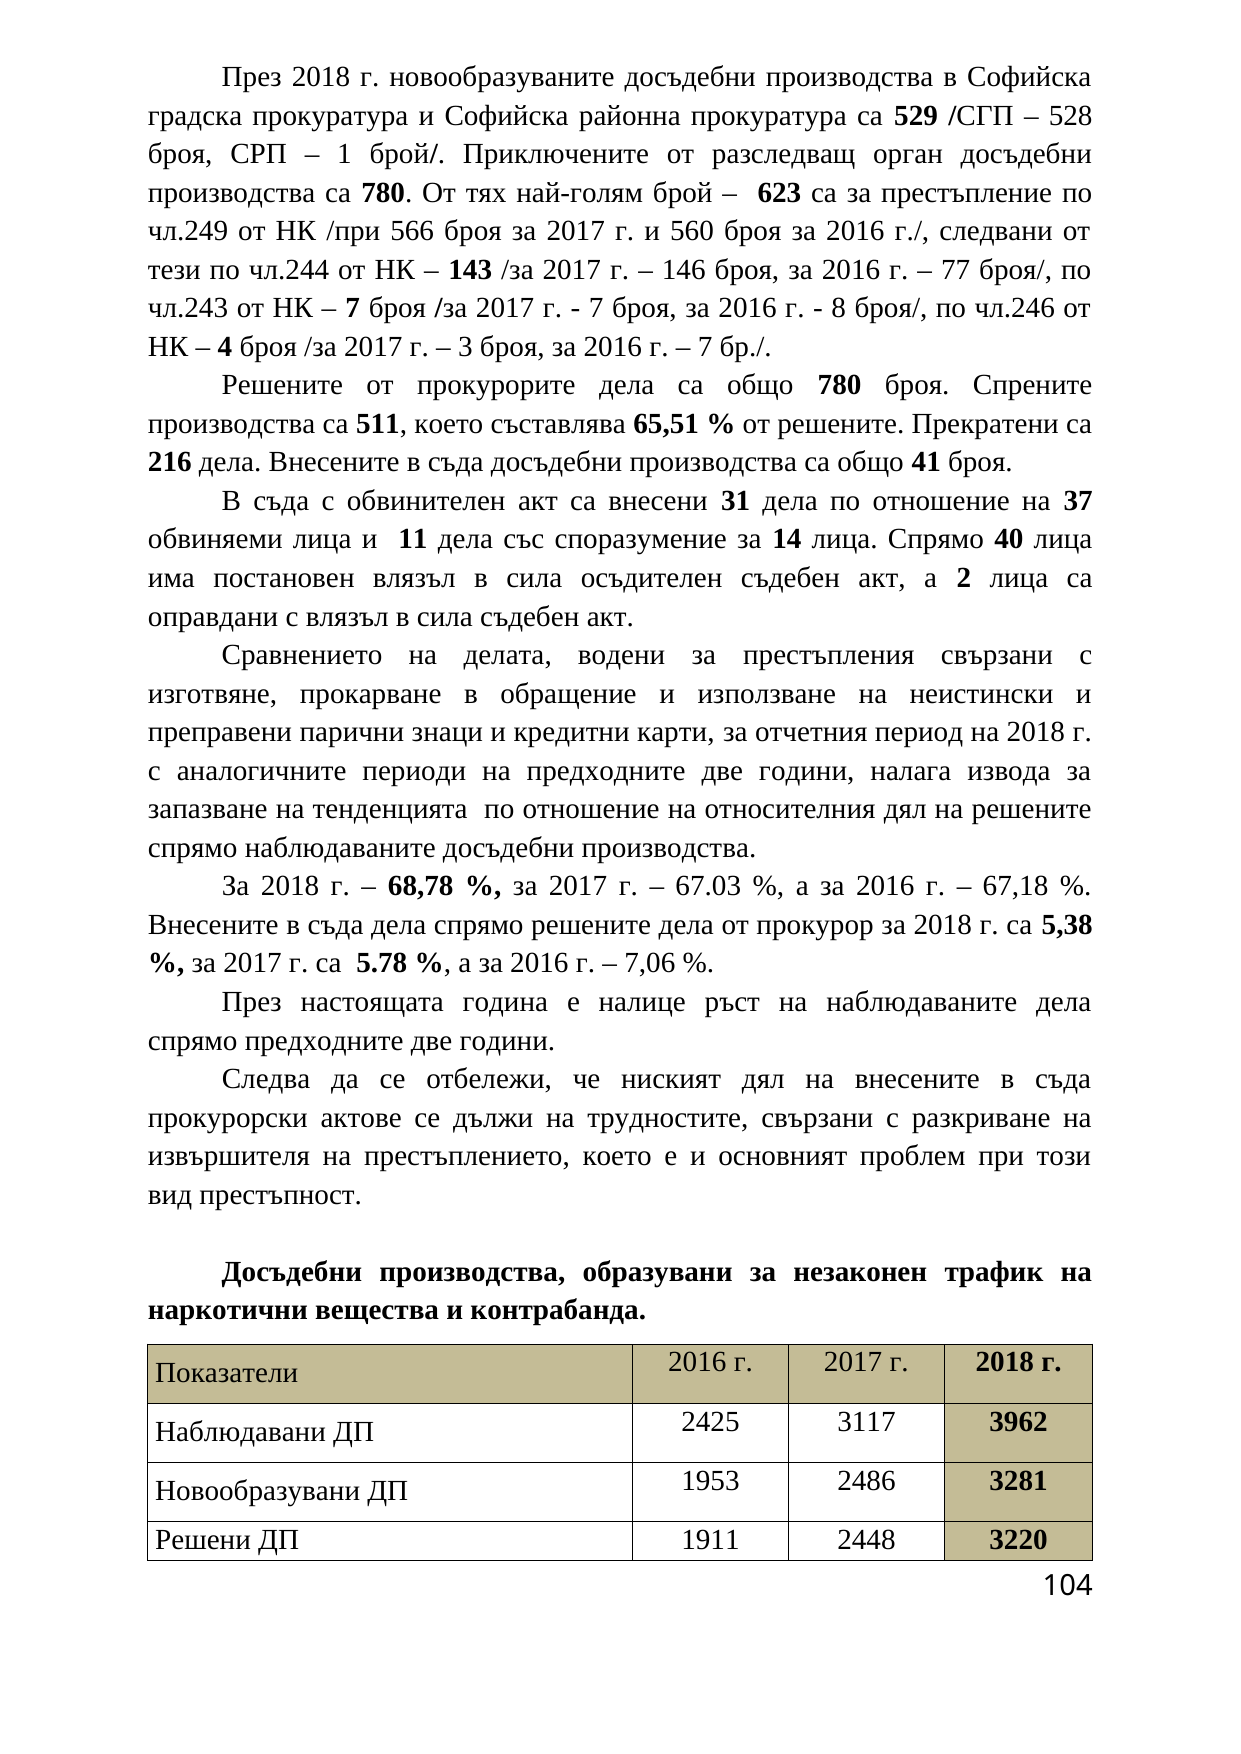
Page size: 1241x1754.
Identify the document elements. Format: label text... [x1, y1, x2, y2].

table_cell 3220 [945, 1522, 1092, 1560]
table_header 2018 г. [945, 1345, 1092, 1403]
table_cell 2448 [789, 1522, 944, 1560]
table_header 2017 г. [789, 1345, 944, 1403]
table_cell 2425 [633, 1404, 788, 1462]
text През настоящата година е налице ръст на наблюдаваните дела спрямо предходните две години. [148, 984, 1092, 1056]
table_header Показатели [148, 1345, 632, 1403]
table_cell Наблюдавани ДП [148, 1404, 632, 1462]
table_cell 3962 [945, 1404, 1092, 1462]
table_header 2016 г. [633, 1345, 788, 1403]
text В съда с обвинителен акт са внесени 31 дела по отношение на 37 обвиняеми лица и 11 дела със споразумение за 14 лица. Спрямо 40 лица има постановен влязъл в сила осъдителен съдебен акт, а 2 лица са оправдани с влязъл в сила съдебен акт. [148, 483, 1092, 632]
text Досъдебни производства, образувани за незаконен трафик на наркотични вещества и контрабанда. [148, 1254, 1092, 1326]
table_cell Новообразувани ДП [148, 1463, 632, 1521]
text През 2018 г. новообразуваните досъдебни производства в Софийска градска прокуратура и Софийска районна прокуратура са 529 /СГП – 528 броя, СРП – 1 брой/. Приключените от разследващ орган досъдебни производства са 780. От тях най-голям брой – 623 са за престъпление по чл.249 от НК /при 566 броя за 2017 г. и 560 броя за 2016 г./, следвани от тези по чл.244 от НК – 143 /за 2017 г. – 146 броя, за 2016 г. – 77 броя/, по чл.243 от НК – 7 броя /за 2017 г. - 7 броя, за 2016 г. - 8 броя/, по чл.246 от НК – 4 броя /за 2017 г. – 3 броя, за 2016 г. – 7 бр./. [148, 59, 1092, 362]
text Решените от прокурорите дела са общо 780 броя. Спрените производства са 511, което съставлява 65,51 % от решените. Прекратени са 216 дела. Внесените в съда досъдебни производства са общо 41 броя. [148, 367, 1092, 478]
text Сравнението на делата, водени за престъпления свързани с изготвяне, прокарване в обращение и използване на неистински и преправени парични знаци и кредитни карти, за отчетния период на 2018 г. с аналогичните периоди на предходните две години, налага извода за запазване на тенденцията по отношение на относителния дял на решените спрямо наблюдаваните досъдебни производства. [148, 637, 1092, 863]
table_cell 1953 [633, 1463, 788, 1521]
table_cell Решени ДП [148, 1522, 632, 1560]
table_cell 3281 [945, 1463, 1092, 1521]
text За 2018 г. – 68,78 %, за 2017 г. – 67.03 %, а за 2016 г. – 67,18 %. Внесените в съда дела спрямо решените дела от прокурор за 2018 г. са 5,38 %, за 2017 г. са 5.78 %, а за 2016 г. – 7,06 %. [148, 868, 1092, 979]
table_cell 1911 [633, 1522, 788, 1560]
table_cell 2486 [789, 1463, 944, 1521]
text Следва да се отбележи, че ниският дял на внесените в съда прокурорски актове се дължи на трудностите, свързани с разкриване на извършителя на престъплението, което е и основният проблем при този вид престъпност. [148, 1061, 1092, 1210]
table_cell 3117 [789, 1404, 944, 1462]
